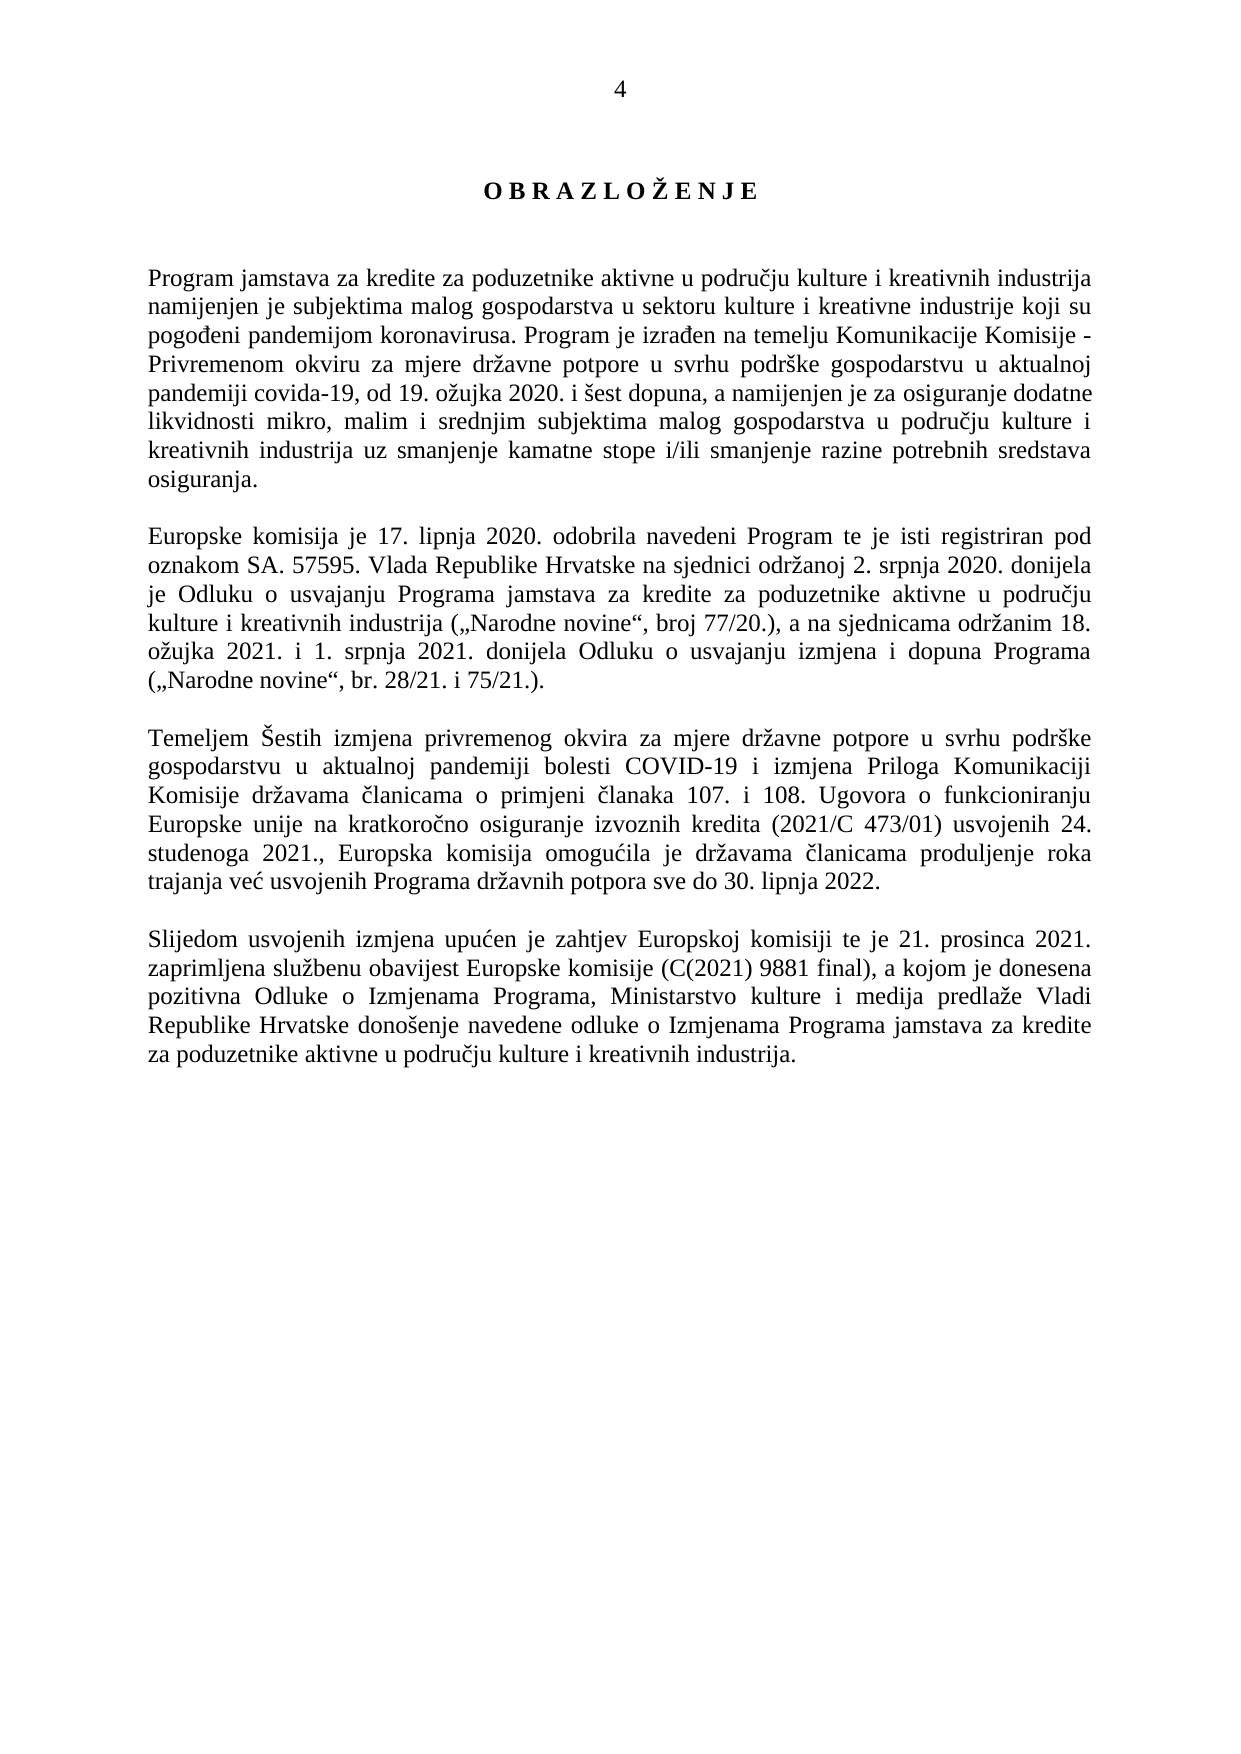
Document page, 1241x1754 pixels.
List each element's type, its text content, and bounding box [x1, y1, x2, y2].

text O B R A Z L O Ž E N J E [148, 176, 1092, 205]
text Europske komisija je 17. lipnja 2020. odobrila navedeni Program te je isti registriran pod oznakom SA. 57595. Vlada Republike Hrvatske na sjednici održanoj 2. srpnja 2020. donijela je Odluku o usvajanju Programa jamstava za kredite za poduzetnike aktivne u području kulture i kreativnih industrija („Narodne novine“, broj 77/20.), a na sjednicama održanim 18. ožujka 2021. i 1. srpnja 2021. donijela Odluku o usvajanju izmjena i dopuna Programa („Narodne novine“, br. 28/21. i 75/21.). [148, 521, 1092, 694]
text Slijedom usvojenih izmjena upućen je zahtjev Europskoj komisiji te je 21. prosinca 2021. zaprimljena službenu obavijest Europske komisije (C(2021) 9881 final), a kojom je donesena pozitivna Odluke o Izmjenama Programa, Ministarstvo kulture i medija predlaže Vladi Republike Hrvatske donošenje navedene odluke o Izmjenama Programa jamstava za kredite za poduzetnike aktivne u području kulture i kreativnih industrija. [148, 924, 1092, 1068]
text Temeljem Šestih izmjena privremenog okvira za mjere državne potpore u svrhu podrške gospodarstvu u aktualnoj pandemiji bolesti COVID-19 i izmjena Priloga Komunikaciji Komisije državama članicama o primjeni članaka 107. i 108. Ugovora o funkcioniranju Europske unije na kratkoročno osiguranje izvoznih kredita (2021/C 473/01) usvojenih 24. studenoga 2021., Europska komisija omogućila je državama članicama produljenje roka trajanja već usvojenih Programa državnih potpora sve do 30. lipnja 2022. [148, 723, 1092, 895]
text Program jamstava za kredite za poduzetnike aktivne u području kulture i kreativnih industrija namijenjen je subjektima malog gospodarstva u sektoru kulture i kreativne industrije koji su pogođeni pandemijom koronavirusa. Program je izrađen na temelju Komunikacije Komisije - Privremenom okviru za mjere državne potpore u svrhu podrške gospodarstvu u aktualnoj pandemiji covida-19, od 19. ožujka 2020. i šest dopuna, a namijenjen je za osiguranje dodatne likvidnosti mikro, malim i srednjim subjektima malog gospodarstva u području kulture i kreativnih industrija uz smanjenje kamatne stope i/ili smanjenje razine potrebnih sredstava osiguranja. [148, 263, 1092, 493]
